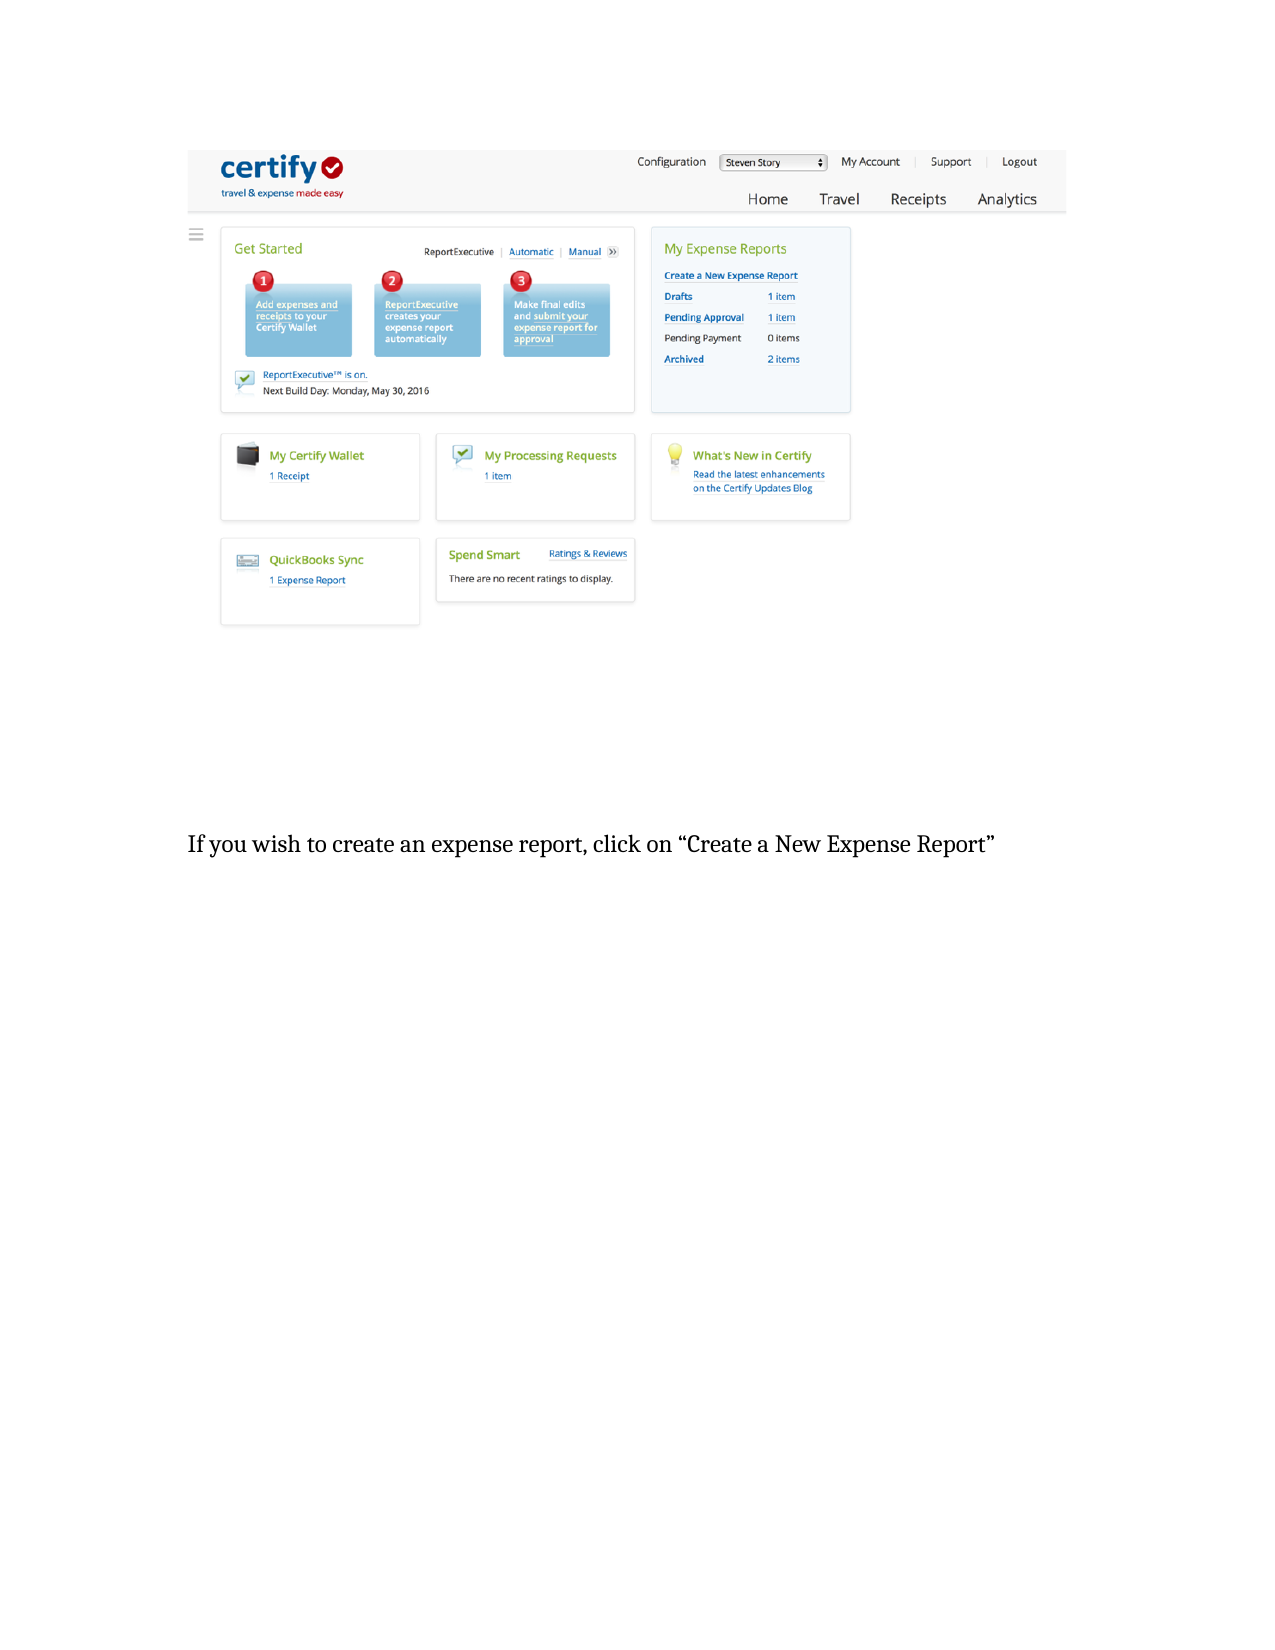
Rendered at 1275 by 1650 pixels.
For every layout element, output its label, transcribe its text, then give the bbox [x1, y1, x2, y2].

picture [187, 150, 1067, 810]
text If you wish to create an expense report, click on “Create a New Expense Report” [187, 830, 1087, 859]
